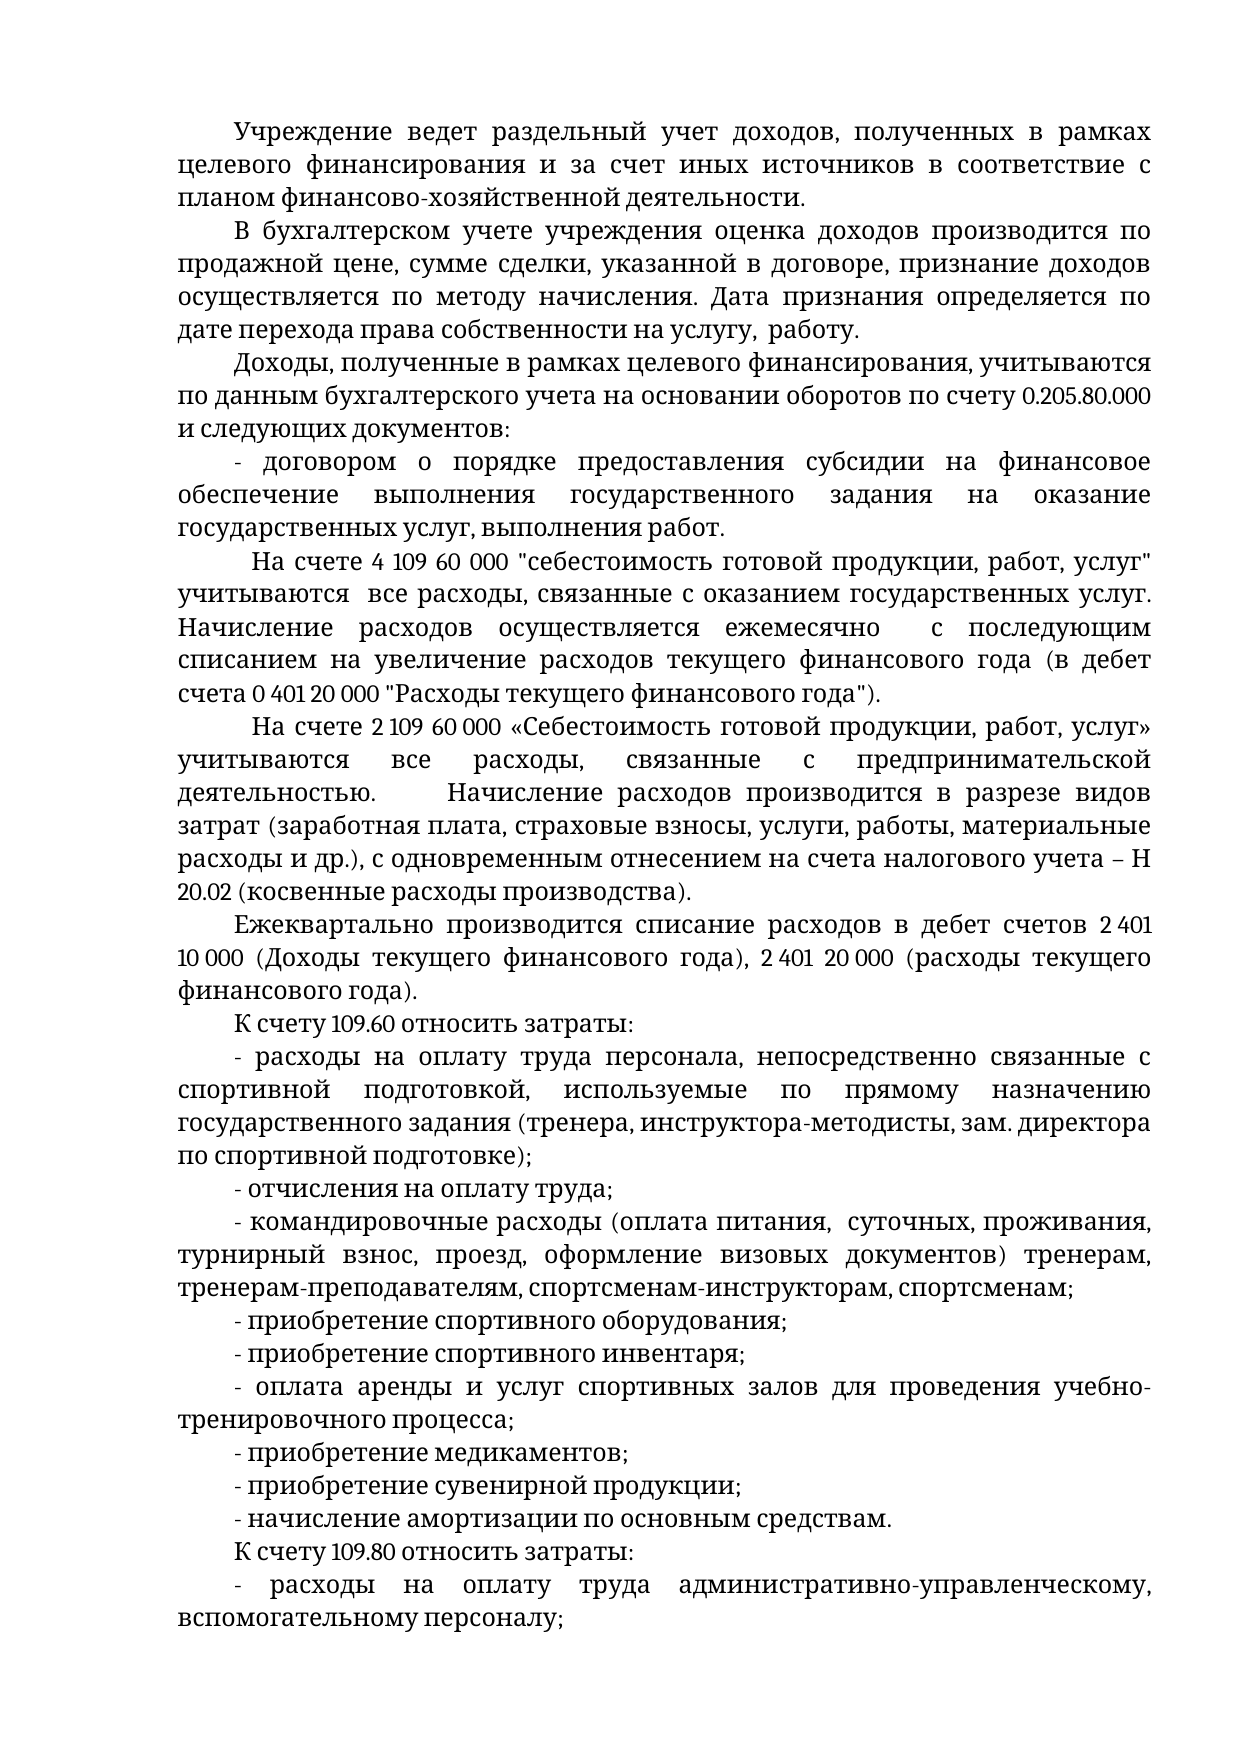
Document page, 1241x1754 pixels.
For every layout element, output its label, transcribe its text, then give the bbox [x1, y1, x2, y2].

text Ежеквартально производится списание расходов в дебет счетов 2 401 10 000 (Доходы текущего финансового года), 2 401 20 000 (расходы текущего финансового года). [177, 911, 1152, 1005]
text - приобретение спортивного оборудования; [177, 1307, 1152, 1336]
text - приобретение медикаментов; [177, 1439, 1152, 1468]
text - договором о порядке предоставления субсидии на финансовое обеспечение выполнения государственного задания на оказание государственных услуг, выполнения работ. [177, 448, 1152, 543]
text На счете 4 109 60 000 "себестоимость готовой продукции, работ, услуг" учитываются все расходы, связанные с оказанием государственных услуг. Начисление расходов осуществляется ежемесячно с последующим списанием на увеличение расходов текущего финансового года (в дебет счета 0 401 20 000 "Расходы текущего финансового года"). [177, 547, 1152, 708]
text К счету 109.60 относить затраты: [177, 1010, 1152, 1038]
text В бухгалтерском учете учреждения оценка доходов производится по продажной цене, сумме сделки, указанной в договоре, признание доходов осуществляется по методу начисления. Дата признания определяется по дате перехода права собственности на услугу, работу. [177, 217, 1152, 345]
text К счету 109.80 относить затраты: [177, 1538, 1152, 1567]
text Учреждение ведет раздельный учет доходов, полученных в рамках целевого финансирования и за счет иных источников в соответствие с планом финансово-хозяйственной деятельности. [177, 118, 1152, 213]
text - расходы на оплату труда административно-управленческому, вспомогательному персоналу; [177, 1571, 1152, 1633]
text - приобретение спортивного инвентаря; [177, 1340, 1152, 1369]
text - оплата аренды и услуг спортивных залов для проведения учебно-тренировочного процесса; [177, 1373, 1152, 1435]
text - отчисления на оплату труда; [177, 1175, 1152, 1203]
text - начисление амортизации по основным средствам. [177, 1505, 1152, 1534]
text - расходы на оплату труда персонала, непосредственно связанные с спортивной подготовкой, используемые по прямому назначению государственного задания (тренера, инструктора-методисты, зам. директора по спортивной подготовке); [177, 1043, 1152, 1171]
text Доходы, полученные в рамках целевого финансирования, учитываются по данным бухгалтерского учета на основании оборотов по счету 0.205.80.000 и следующих документов: [177, 349, 1152, 444]
text - приобретение сувенирной продукции; [177, 1472, 1152, 1501]
text На счете 2 109 60 000 «Себестоимость готовой продукции, работ, услуг» учитываются все расходы, связанные с предпринимательской деятельностью. Начисление расходов производится в разрезе видов затрат (заработная плата, страховые взносы, услуги, работы, материальные расходы и др.), с одновременным отнесением на счета налогового учета – Н 20.02 (косвенные расходы производства). [177, 712, 1152, 906]
text - командировочные расходы (оплата питания, суточных, проживания, турнирный взнос, проезд, оформление визовых документов) тренерам, тренерам-преподавателям, спортсменам-инструкторам, спортсменам; [177, 1208, 1152, 1303]
